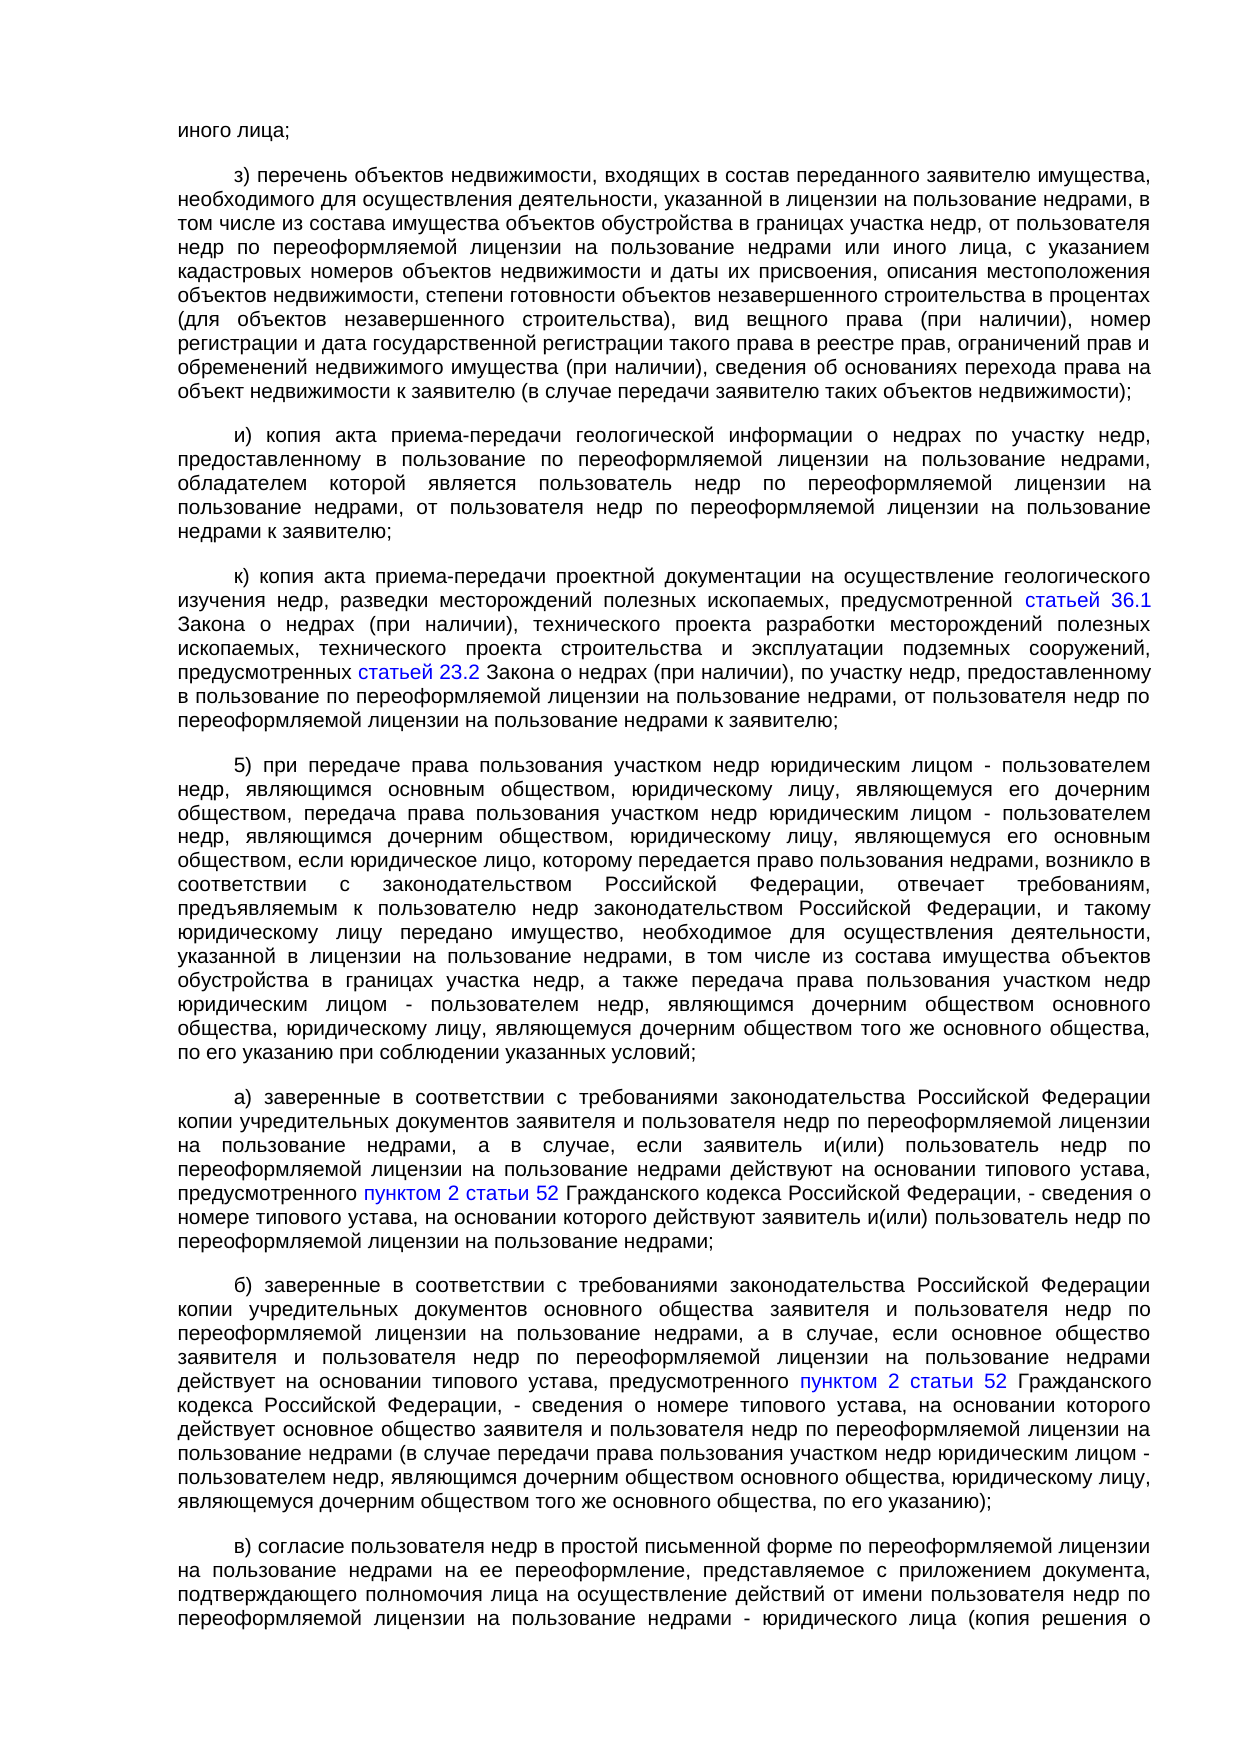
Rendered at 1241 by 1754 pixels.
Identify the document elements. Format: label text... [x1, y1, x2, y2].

text б) заверенные в соответствии с требованиями законодательства Российской Федерации копии учредительных документов основного общества заявителя и пользователя недр по переоформляемой лицензии на пользование недрами, а в случае, если основное общество заявителя и пользователя недр по переоформляемой лицензии на пользование недрами действует на основании типового устава, предусмотренного пунктом 2 статьи 52 Гражданского кодекса Российской Федерации, - сведения о номере типового устава, на основании которого действует основное общество заявителя и пользователя недр по переоформляемой лицензии на пользование недрами (в случае передачи права пользования участком недр юридическим лицом - пользователем недр, являющимся дочерним обществом основного общества, юридическому лицу, являющемуся дочерним обществом того же основного общества, по его указанию); [177, 1273, 1152, 1513]
text 5) при передаче права пользования участком недр юридическим лицом - пользователем недр, являющимся основным обществом, юридическому лицу, являющемуся его дочерним обществом, передача права пользования участком недр юридическим лицом - пользователем недр, являющимся дочерним обществом, юридическому лицу, являющемуся его основным обществом, если юридическое лицо, которому передается право пользования недрами, возникло в соответствии с законодательством Российской Федерации, отвечает требованиям, предъявляемым к пользователю недр законодательством Российской Федерации, и такому юридическому лицу передано имущество, необходимое для осуществления деятельности, указанной в лицензии на пользование недрами, в том числе из состава имущества объектов обустройства в границах участка недр, а также передача права пользования участком недр юридическим лицом - пользователем недр, являющимся дочерним обществом основного общества, юридическому лицу, являющемуся дочерним обществом того же основного общества, по его указанию при соблюдении указанных условий; [177, 752, 1152, 1064]
text з) перечень объектов недвижимости, входящих в состав переданного заявителю имущества, необходимого для осуществления деятельности, указанной в лицензии на пользование недрами, в том числе из состава имущества объектов обустройства в границах участка недр, от пользователя недр по переоформляемой лицензии на пользование недрами или иного лица, с указанием кадастровых номеров объектов недвижимости и даты их присвоения, описания местоположения объектов недвижимости, степени готовности объектов незавершенного строительства в процентах (для объектов незавершенного строительства), вид вещного права (при наличии), номер регистрации и дата государственной регистрации такого права в реестре прав, ограничений прав и обременений недвижимого имущества (при наличии), сведения об основаниях перехода права на объект недвижимости к заявителю (в случае передачи заявителю таких объектов недвижимости); [177, 163, 1152, 402]
text и) копия акта приема-передачи геологической информации о недрах по участку недр, предоставленному в пользование по переоформляемой лицензии на пользование недрами, обладателем которой является пользователь недр по переоформляемой лицензии на пользование недрами, от пользователя недр по переоформляемой лицензии на пользование недрами к заявителю; [177, 423, 1152, 543]
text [177, 118, 1152, 142]
text к) копия акта приема-передачи проектной документации на осуществление геологического изучения недр, разведки месторождений полезных ископаемых, предусмотренной статьей 36.1 Закона о недрах (при наличии), технического проекта разработки месторождений полезных ископаемых, технического проекта строительства и эксплуатации подземных сооружений, предусмотренных статьей 23.2 Закона о недрах (при наличии), по участку недр, предоставленному в пользование по переоформляемой лицензии на пользование недрами, от пользователя недр по переоформляемой лицензии на пользование недрами к заявителю; [177, 564, 1152, 732]
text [177, 1534, 1152, 1629]
text а) заверенные в соответствии с требованиями законодательства Российской Федерации копии учредительных документов заявителя и пользователя недр по переоформляемой лицензии на пользование недрами, а в случае, если заявитель и(или) пользователь недр по переоформляемой лицензии на пользование недрами действуют на основании типового устава, предусмотренного пунктом 2 статьи 52 Гражданского кодекса Российской Федерации, - сведения о номере типового устава, на основании которого действуют заявитель и(или) пользователь недр по переоформляемой лицензии на пользование недрами; [177, 1085, 1152, 1252]
